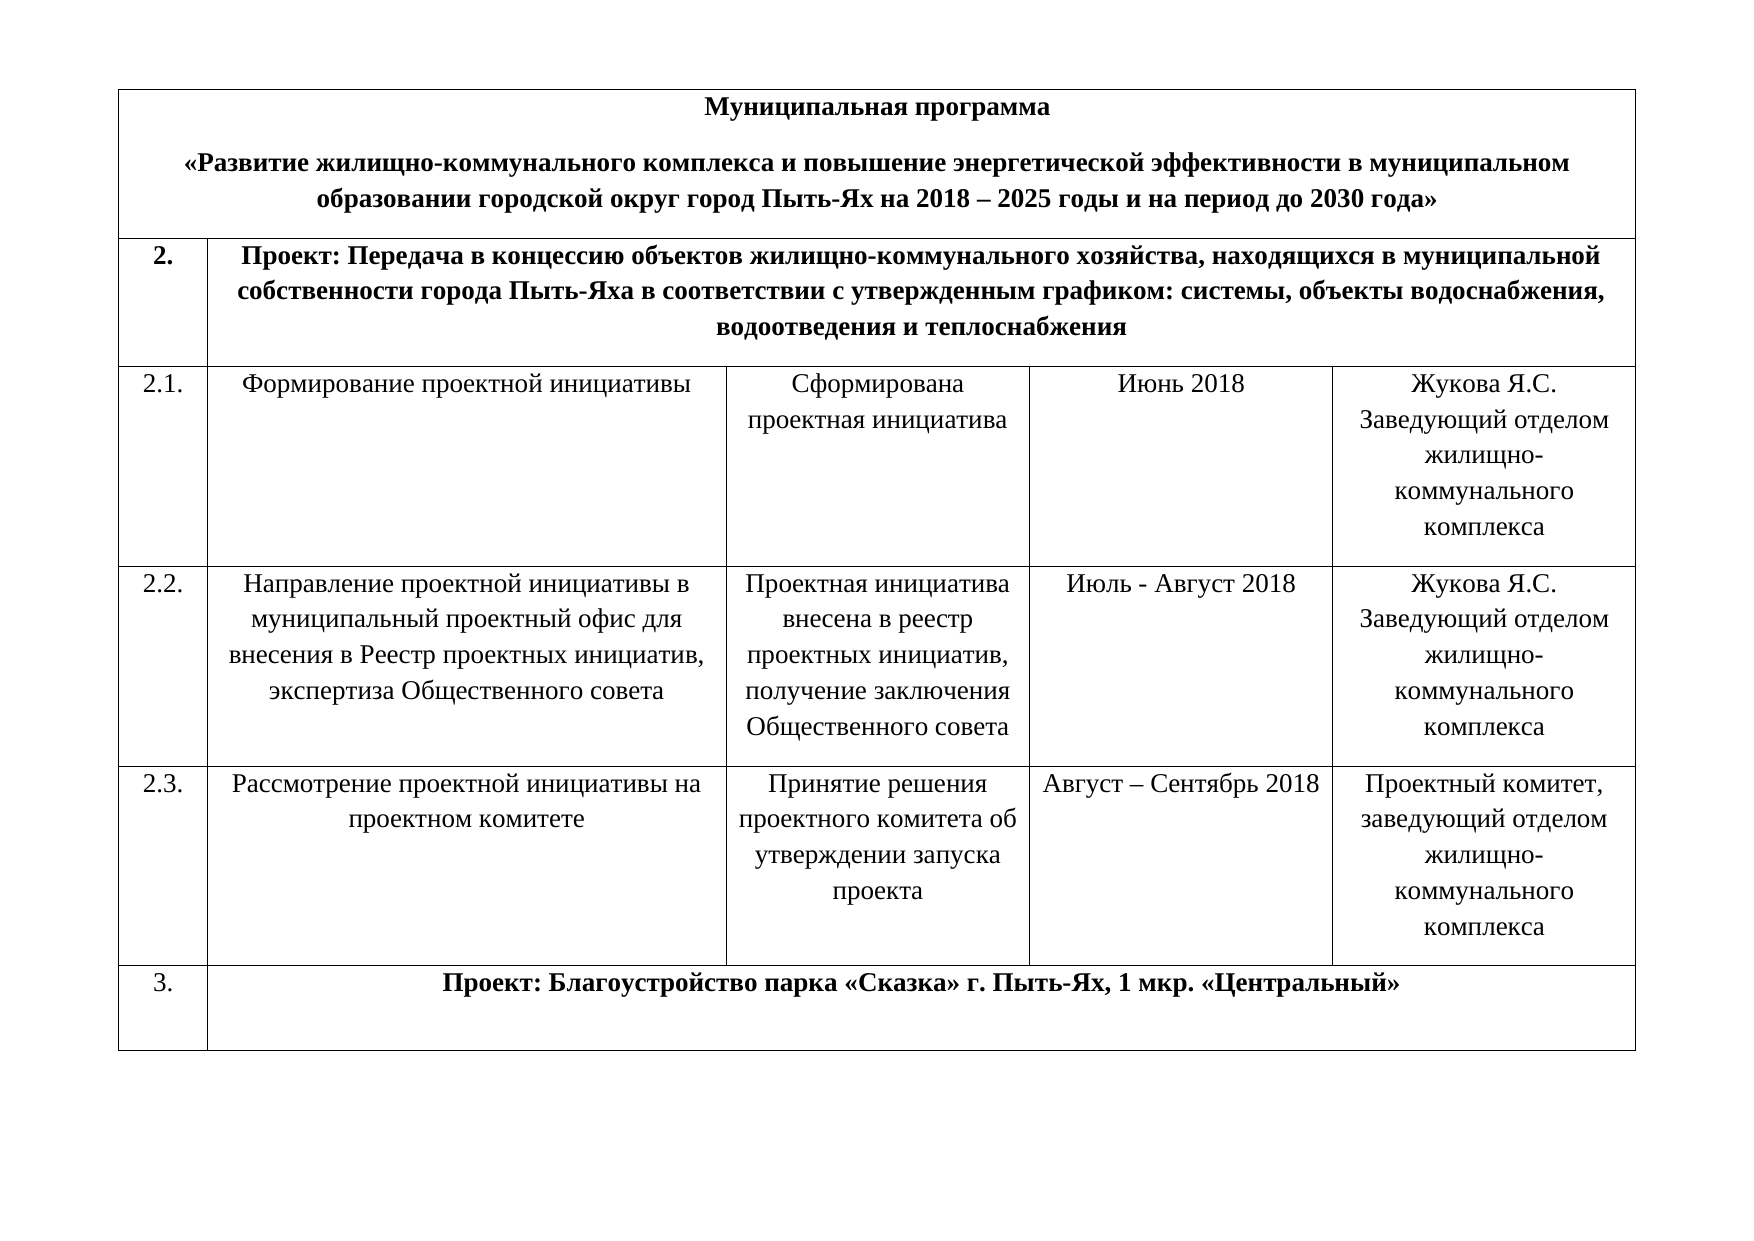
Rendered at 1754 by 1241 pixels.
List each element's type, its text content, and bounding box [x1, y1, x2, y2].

table_cell Формирование проектной инициативы [208, 367, 726, 566]
table_cell 2.2. [119, 567, 207, 766]
table_cell Проектная инициатива внесена в реестр проектных инициатив, получение заключения Общественного совета [727, 567, 1029, 766]
table_cell Направление проектной инициативы в муниципальный проектный офис для внесения в Реестр проектных инициатив, экспертиза Общественного совета [208, 567, 726, 766]
table_cell Проектный комитет, заведующий отделом жилищно-коммунального комплекса [1333, 767, 1635, 965]
table_cell Жукова Я.С. Заведующий отделом жилищно-коммунального комплекса [1333, 367, 1635, 566]
table_cell 2.3. [119, 767, 207, 965]
table_cell Жукова Я.С. Заведующий отделом жилищно-коммунального комплекса [1333, 567, 1635, 766]
table_cell Июнь 2018 [1030, 367, 1332, 566]
table_cell Принятие решения проектного комитета об утверждении запуска проекта [727, 767, 1029, 965]
table_cell 3. [119, 966, 207, 1049]
table_cell Рассмотрение проектной инициативы на проектном комитете [208, 767, 726, 965]
table_cell Сформирована проектная инициатива [727, 367, 1029, 566]
table_cell Проект: Благоустройство парка «Сказка» г. Пыть-Ях, 1 мкр. «Центральный» [208, 966, 1635, 1049]
table_cell Август – Сентябрь 2018 [1030, 767, 1332, 965]
table_cell 2.1. [119, 367, 207, 566]
table_cell Июль - Август 2018 [1030, 567, 1332, 766]
table_cell Муниципальная программа «Развитие жилищно-коммунального комплекса и повышение энергетической эффективности в муниципальном образовании городской округ город Пыть-Ях на 2018 – 2025 годы и на период до 2030 года» [119, 90, 1635, 238]
table_cell 2. [119, 239, 207, 366]
table_cell Проект: Передача в концессию объектов жилищно-коммунального хозяйства, находящихся в муниципальной собственности города Пыть-Яха в соответствии с утвержденным графиком: системы, объекты водоснабжения, водоотведения и теплоснабжения [208, 239, 1635, 366]
